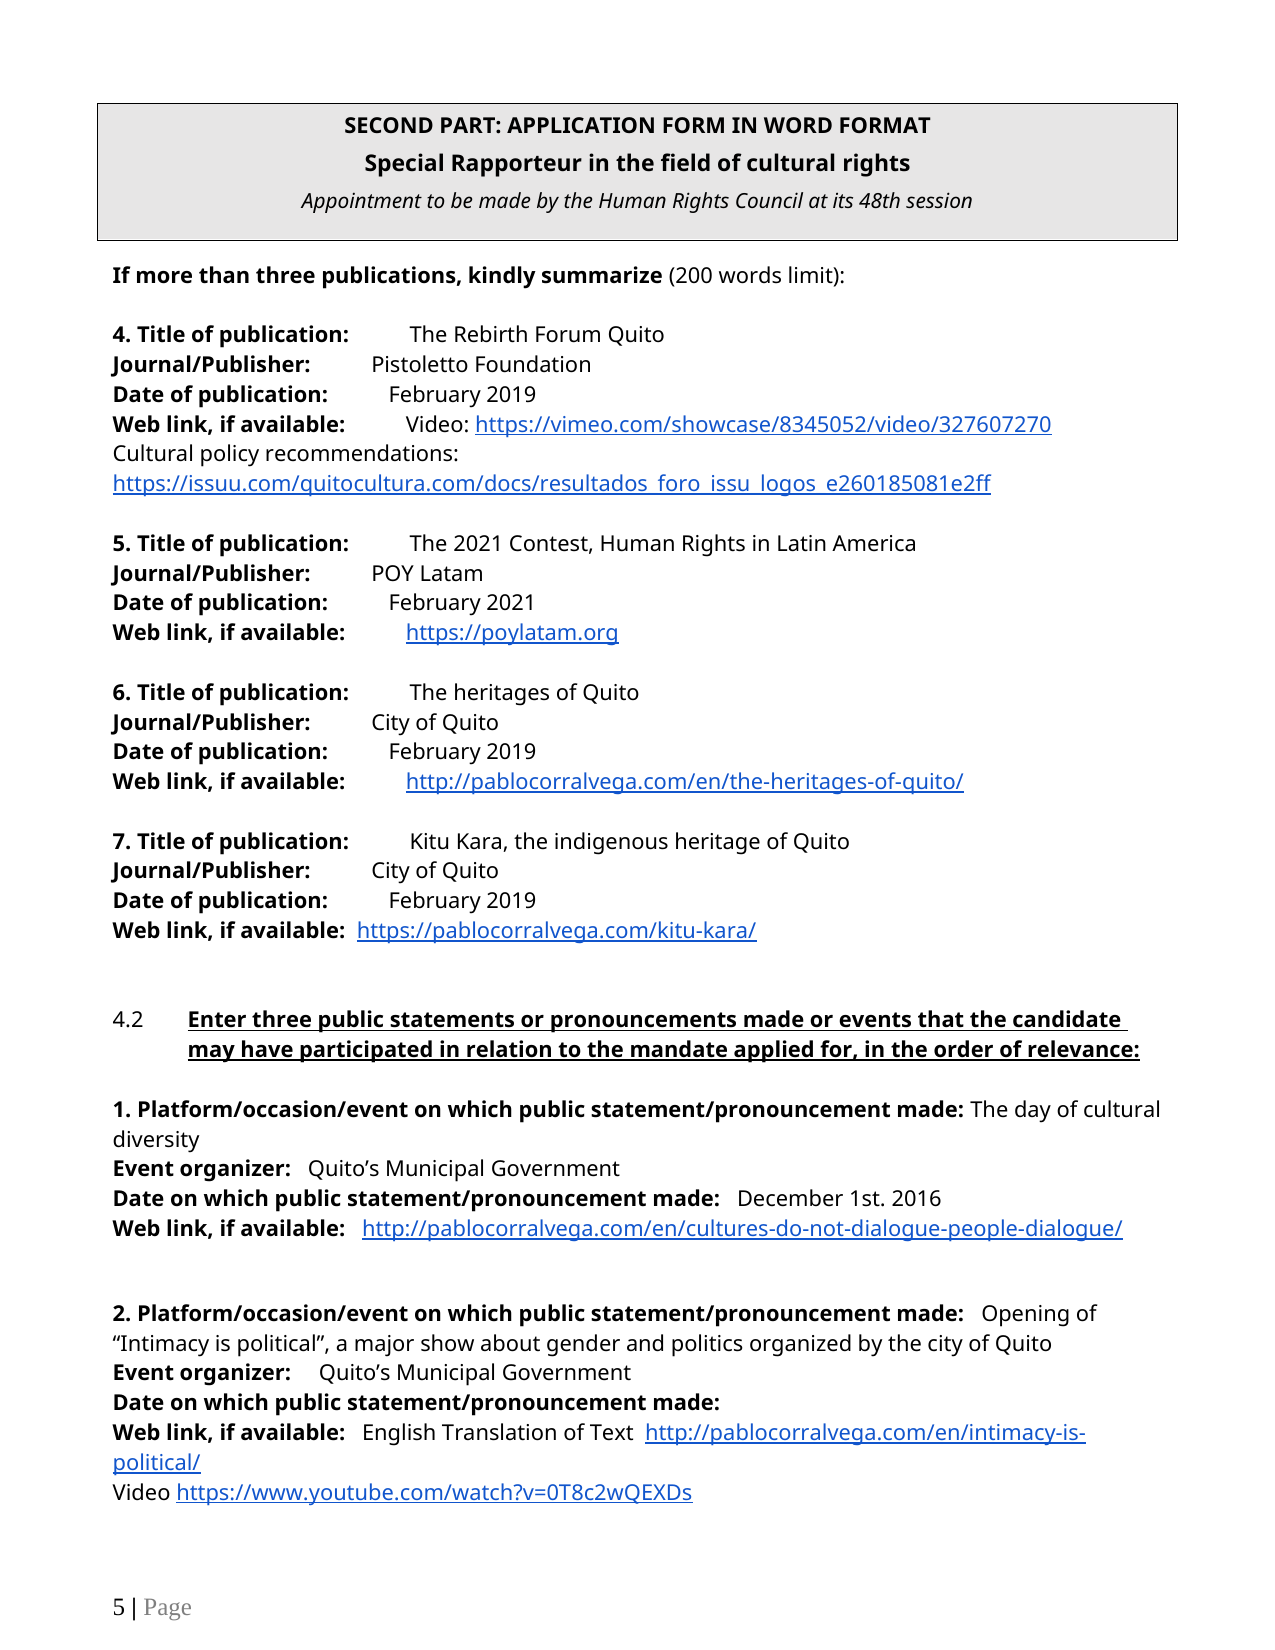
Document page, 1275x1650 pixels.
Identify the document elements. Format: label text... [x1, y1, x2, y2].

text Web link, if available: English Translation of Text http://pablocorralvega.com/en/intimacy-is-political/ [112, 1417, 1162, 1477]
text Web link, if available: http://pablocorralvega.com/en/the-heritages-of-quito/ [112, 766, 1162, 796]
text Event organizer: Quito’s Municipal Government [112, 1153, 1162, 1183]
text Web link, if available: http://pablocorralvega.com/en/cultures-do-not-dialogue-people-dialogue/ [112, 1213, 1162, 1243]
text 4. Title of publication: The Rebirth Forum Quito [112, 319, 1162, 349]
text Journal/Publisher: City of Quito [112, 856, 1162, 885]
text Date on which public statement/pronouncement made: [112, 1387, 1162, 1417]
text 6. Title of publication: The heritages of Quito [112, 677, 1162, 707]
text Date on which public statement/pronouncement made: December 1st. 2016 [112, 1183, 1162, 1213]
text Journal/Publisher: POY Latam [112, 558, 1162, 587]
text If more than three publications, kindly summarize (200 words limit): [112, 260, 1162, 289]
text Web link, if available: https://poylatam.org [112, 617, 1162, 647]
text Video https://www.youtube.com/watch?v=0T8c2wQEXDs [112, 1477, 1162, 1506]
text 2. Platform/occasion/event on which public statement/pronouncement made: Opening of “Intimacy is political”, a major show about gender and politics organized by the city of Quito [112, 1298, 1162, 1357]
text Date of publication: February 2019 [112, 379, 1162, 409]
text Date of publication: February 2019 [112, 885, 1162, 915]
text Event organizer: Quito’s Municipal Government [112, 1357, 1162, 1387]
text 7. Title of publication: Kitu Kara, the indigenous heritage of Quito [112, 826, 1162, 856]
text 5. Title of publication: The 2021 Contest, Human Rights in Latin America [112, 528, 1162, 558]
text Date of publication: February 2019 [112, 736, 1162, 766]
text Date of publication: February 2021 [112, 587, 1162, 617]
text Web link, if available: https://pablocorralvega.com/kitu-kara/ [112, 915, 1162, 945]
text Web link, if available: Video: https://vimeo.com/showcase/8345052/video/327607270 [112, 409, 1162, 438]
list Enter three public statements or pronouncements made or events that the candidate may have participated in relation to the mandate applied for, in the order of relevance: [112, 1004, 1162, 1064]
text 1. Platform/occasion/event on which public statement/pronouncement made: The day of cultural diversity [112, 1094, 1162, 1153]
text Cultural policy recommendations: https://issuu.com/quitocultura.com/docs/resultados_foro_issu_logos_e260185081e2ff [112, 438, 1162, 498]
text Journal/Publisher: Pistoletto Foundation [112, 349, 1162, 379]
text Journal/Publisher: City of Quito [112, 707, 1162, 736]
